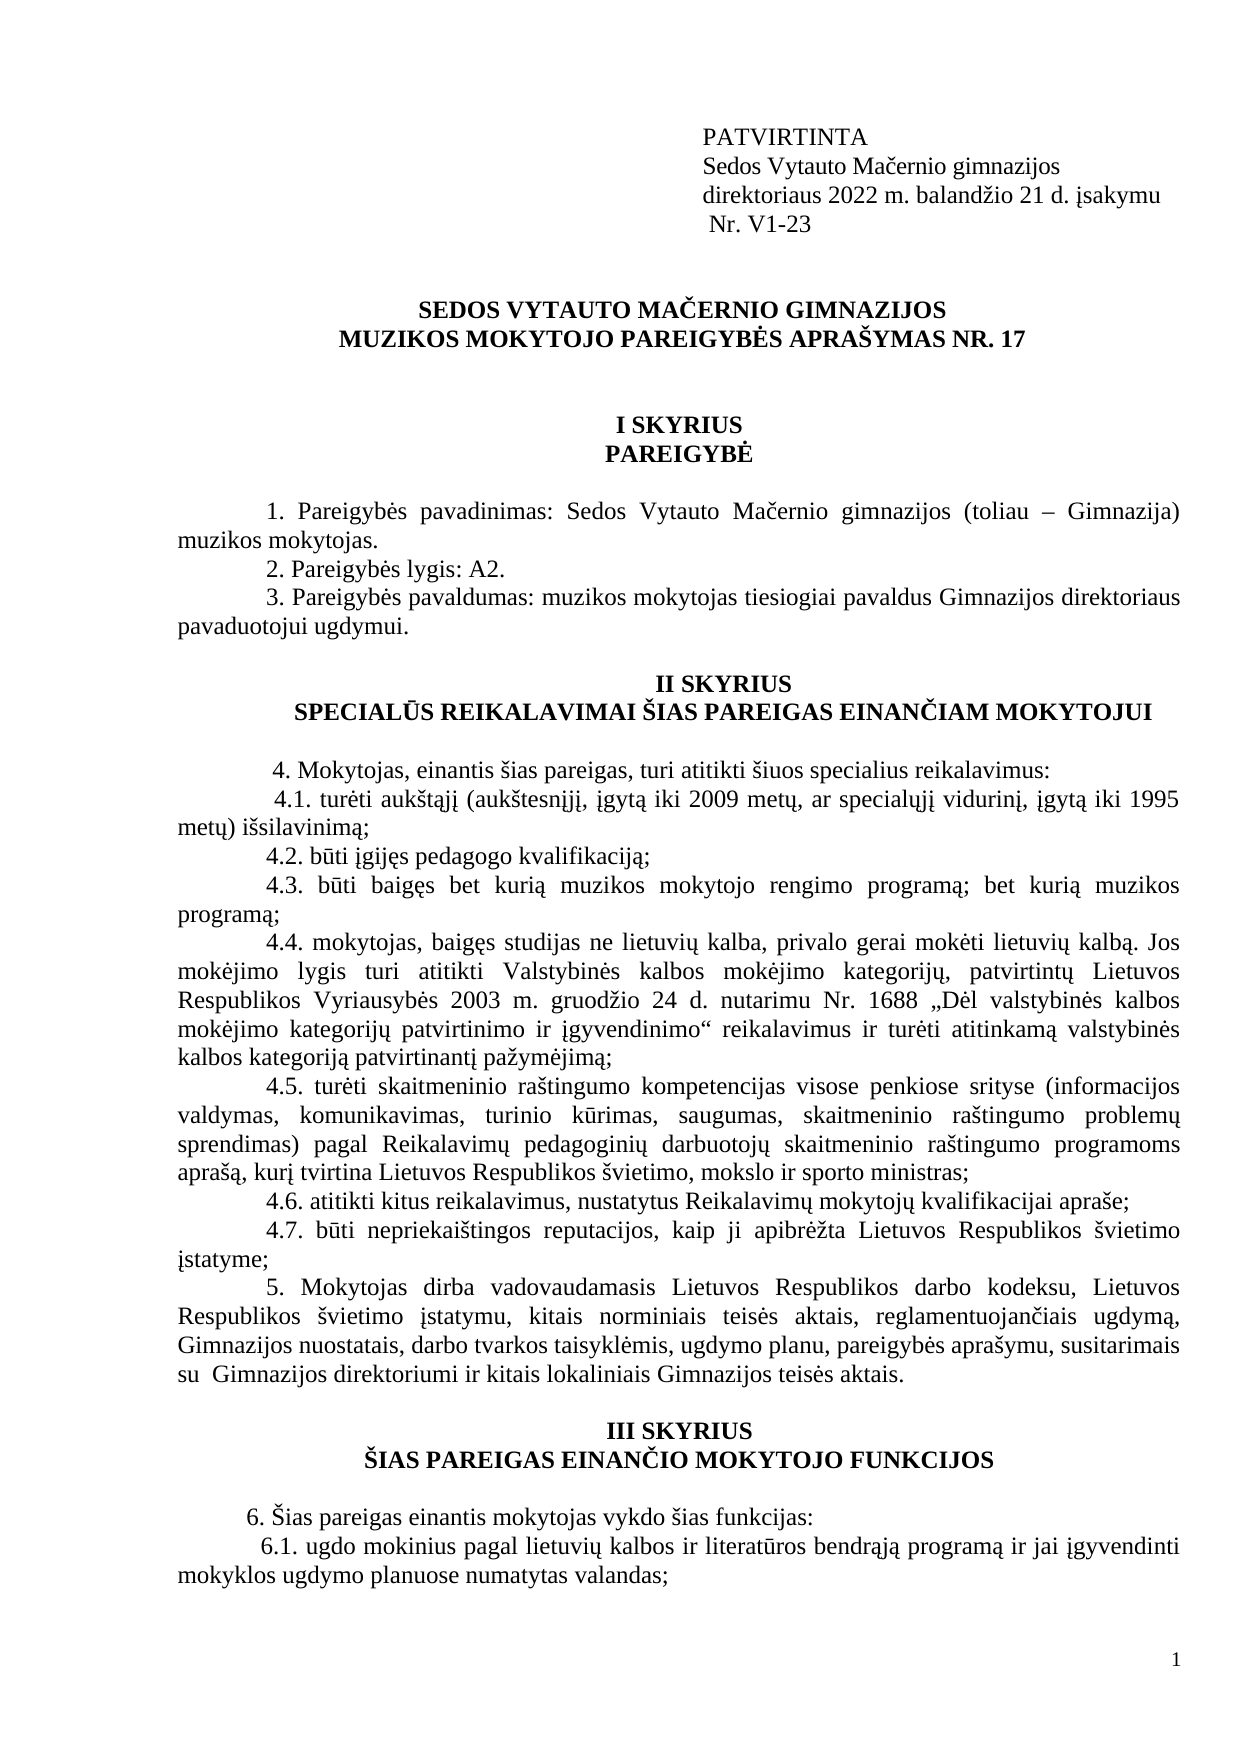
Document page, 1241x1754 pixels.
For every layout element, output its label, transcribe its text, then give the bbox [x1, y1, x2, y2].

text SEDOS VYTAUTO MAČERNIO GIMNAZIJOS [177, 295, 1181, 324]
text ŠIAS PAREIGAS EINANČIO MOKYTOJO FUNKCIJOS [177, 1445, 1181, 1474]
text SPECIALŪS REIKALAVIMAI ŠIAS PAREIGAS EINANČIAM MOKYTOJUI [177, 697, 1181, 726]
text 4.3. būti baigęs bet kurią muzikos mokytojo rengimo programą; bet kurią muzikos programą; [177, 870, 1181, 927]
text 4.4. mokytojas, baigęs studijas ne lietuvių kalba, privalo gerai mokėti lietuvių kalbą. Jos mokėjimo lygis turi atitikti Valstybinės kalbos mokėjimo kategorijų, patvirtintų Lietuvos Respublikos Vyriausybės 2003 m. gruodžio 24 d. nutarimu Nr. 1688 „Dėl valstybinės kalbos mokėjimo kategorijų patvirtinimo ir įgyvendinimo“ reikalavimus ir turėti atitinkamą valstybinės kalbos kategoriją patvirtinantį pažymėjimą; [177, 927, 1181, 1071]
text 4.5. turėti skaitmeninio raštingumo kompetencijas visose penkiose srityse (informacijos valdymas, komunikavimas, turinio kūrimas, saugumas, skaitmeninio raštingumo problemų sprendimas) pagal Reikalavimų pedagoginių darbuotojų skaitmeninio raštingumo programoms aprašą, kurį tvirtina Lietuvos Respublikos švietimo, mokslo ir sporto ministras; [177, 1071, 1181, 1186]
text direktoriaus 2022 m. balandžio 21 d. įsakymu [663, 180, 1181, 209]
text MUZIKOS MOKYTOJO PAREIGYBĖS APRAŠYMAS NR. 17 [177, 324, 1181, 352]
text 3. Pareigybės pavaldumas: muzikos mokytojas tiesiogiai pavaldus Gimnazijos direktoriaus pavaduotojui ugdymui. [177, 582, 1181, 640]
text 2. Pareigybės lygis: A2. [177, 554, 1181, 582]
text Nr. V1-23 [663, 209, 1181, 237]
text 6. Šias pareigas einantis mokytojas vykdo šias funkcijas: [177, 1502, 1181, 1531]
text II SKYRIUS [177, 669, 1181, 697]
text Sedos Vytauto Mačernio gimnazijos [663, 151, 1181, 180]
text 1. Pareigybės pavadinimas: Sedos Vytauto Mačernio gimnazijos (toliau – Gimnazija) muzikos mokytojas. [177, 496, 1181, 554]
text 5. Mokytojas dirba vadovaudamasis Lietuvos Respublikos darbo kodeksu, Lietuvos Respublikos švietimo įstatymu, kitais norminiais teisės aktais, reglamentuojančiais ugdymą, Gimnazijos nuostatais, darbo tvarkos taisyklėmis, ugdymo planu, pareigybės aprašymu, susitarimais su Gimnazijos direktoriumi ir kitais lokaliniais Gimnazijos teisės aktais. [177, 1272, 1181, 1387]
text PAREIGYBĖ [177, 439, 1181, 467]
text 4.1. turėti aukštąjį (aukštesnįjį, įgytą iki 2009 metų, ar specialųjį vidurinį, įgytą iki 1995 metų) išsilavinimą; [177, 784, 1181, 841]
text 4.7. būti nepriekaištingos reputacijos, kaip ji apibrėžta Lietuvos Respublikos švietimo įstatyme; [177, 1215, 1181, 1272]
text 4. Mokytojas, einantis šias pareigas, turi atitikti šiuos specialius reikalavimus: [177, 755, 1181, 784]
text 6.1. ugdo mokinius pagal lietuvių kalbos ir literatūros bendrąją programą ir jai įgyvendinti mokyklos ugdymo planuose numatytas valandas; [177, 1531, 1181, 1589]
text III SKYRIUS [177, 1416, 1181, 1445]
text I SKYRIUS [177, 410, 1181, 439]
text 4.2. būti įgijęs pedagogo kvalifikaciją; [177, 841, 1181, 870]
text PATVIRTINTA [627, 122, 1183, 151]
text 4.6. atitikti kitus reikalavimus, nustatytus Reikalavimų mokytojų kvalifikacijai apraše; [177, 1186, 1181, 1215]
